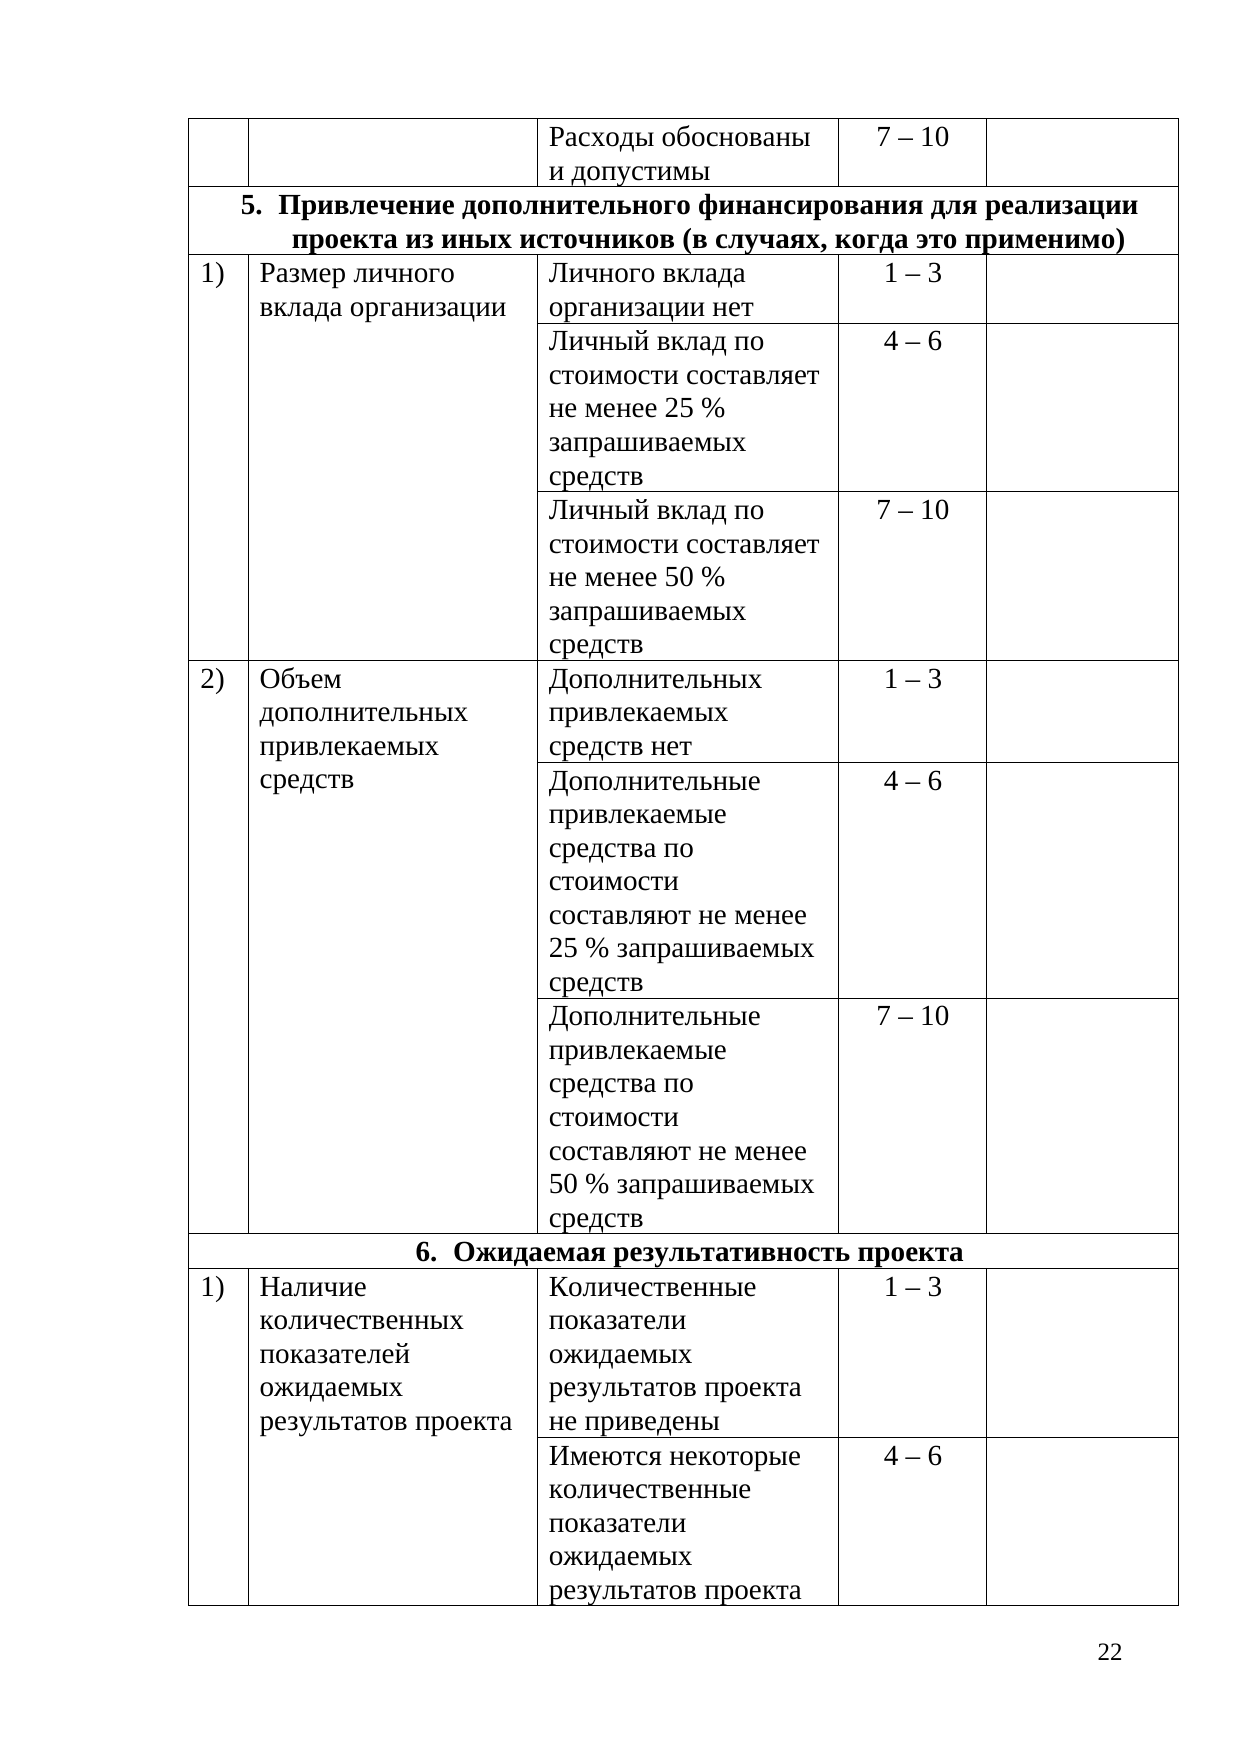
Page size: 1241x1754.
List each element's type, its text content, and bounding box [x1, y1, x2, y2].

table_cell Количественные показатели ожидаемых результатов проекта не приведены [538, 1269, 838, 1437]
table_cell 1) [189, 255, 248, 660]
table_cell [987, 255, 1178, 322]
table_cell 4 – 6 [839, 763, 986, 997]
table_cell 1) [189, 1269, 248, 1605]
table_cell [987, 661, 1178, 762]
table_cell Личного вклада организации нет [538, 255, 838, 322]
table_cell Дополнительные привлекаемые средства по стоимости составляют не менее 25 % запрашиваемых средств [538, 763, 838, 997]
table_cell Личный вклад по стоимости составляет не менее 50 % запрашиваемых средств [538, 492, 838, 660]
table_cell Наличие количественных показателей ожидаемых результатов проекта [249, 1269, 537, 1605]
table_cell Расходы обоснованы и допустимы [538, 119, 838, 186]
table_cell Дополнительных привлекаемых средств нет [538, 661, 838, 762]
table_cell 2) [189, 661, 248, 1233]
table_cell 1 – 3 [839, 1269, 986, 1437]
table_cell Ожидаемая результативность проекта [189, 1234, 1178, 1268]
table_cell Личный вклад по стоимости составляет не менее 25 % запрашиваемых средств [538, 324, 838, 491]
table_cell 7 – 10 [839, 119, 986, 186]
table_cell [987, 1269, 1178, 1437]
table_cell [987, 492, 1178, 660]
table_cell [987, 763, 1178, 997]
table_cell 1 – 3 [839, 661, 986, 762]
table_cell 7 – 10 [839, 999, 986, 1233]
table_cell 1 – 3 [839, 255, 986, 322]
table_cell Объем дополнительных привлекаемых средств [249, 661, 537, 1233]
table_cell Привлечение дополнительного финансирования для реализации проекта из иных источников (в случаях, когда это применимо) [189, 187, 1178, 254]
table_cell Имеются некоторые количественные показатели ожидаемых результатов проекта [538, 1438, 838, 1605]
table_cell [987, 1438, 1178, 1605]
table_cell [987, 119, 1178, 186]
table_cell Размер личного вклада организации [249, 255, 537, 660]
table_cell [987, 324, 1178, 491]
table_cell 7 – 10 [839, 492, 986, 660]
table_cell 4 – 6 [839, 1438, 986, 1605]
table_cell 4 – 6 [839, 324, 986, 491]
table_cell Дополнительные привлекаемые средства по стоимости составляют не менее 50 % запрашиваемых средств [538, 999, 838, 1233]
table_cell [987, 999, 1178, 1233]
